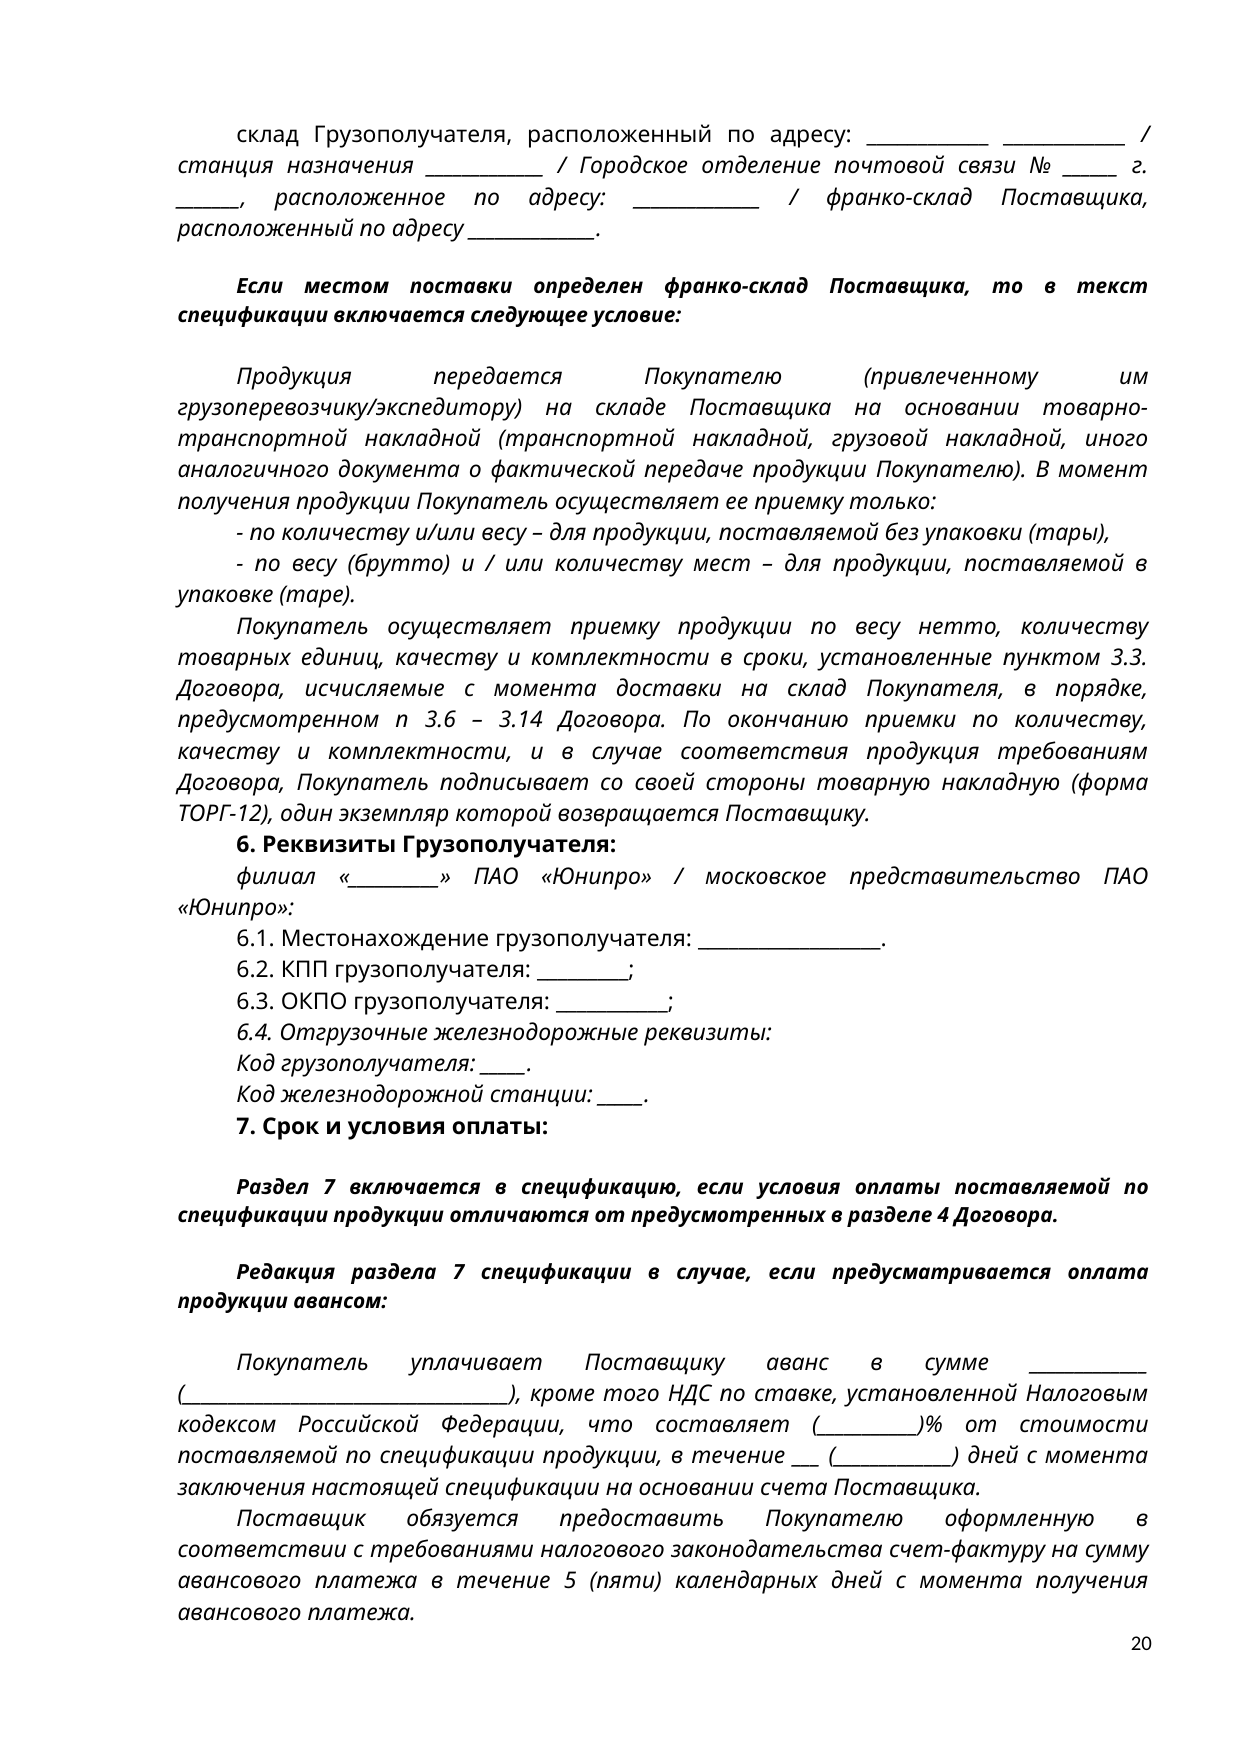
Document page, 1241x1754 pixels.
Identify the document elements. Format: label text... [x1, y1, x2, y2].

text Код железнодорожной станции: _____. [177, 1078, 1152, 1110]
text филиал «__________» ПАО «Юнипро» / московское представительство ПАО «Юнипро»: [177, 860, 1152, 922]
text 6.4. Отгрузочные железнодорожные реквизиты: [177, 1016, 1152, 1047]
text - по весу (брутто) и / или количеству мест – для продукции, поставляемой в упаковке (таре). [177, 547, 1152, 610]
text Покупатель уплачивает Поставщику аванс в сумме _____________ (____________________________________), кроме того НДС по ставке, установленной Налоговым кодексом Российской Федерации, что составляет (___________)% от стоимости поставляемой по спецификации продукции, в течение ___ (_____________) дней с момента заключения настоящей спецификации на основании счета Поставщика. [177, 1346, 1152, 1502]
text 6.2. КПП грузополучателя: _________; [177, 953, 1152, 985]
text 6. Реквизиты Грузополучателя: [177, 828, 1152, 860]
text 6.3. ОКПО грузополучателя: ___________; [177, 985, 1152, 1016]
text 7. Срок и условия оплаты: [177, 1110, 1152, 1141]
text Раздел 7 включается в спецификацию, если условия оплаты поставляемой по спецификации продукции отличаются от предусмотренных в разделе 4 Договора. [177, 1172, 1152, 1229]
text склад Грузополучателя, расположенный по адресу: ____________ ____________ / станция назначения _____________ / Городское отделение почтовой связи № ______ г. _______, расположенное по адресу: ______________ / франко-склад Поставщика, расположенный по адресу ______________. [177, 118, 1152, 243]
text Покупатель осуществляет приемку продукции по весу нетто, количеству товарных единиц, качеству и комплектности в сроки, установленные пунктом 3.3. Договора, исчисляемые с момента доставки на склад Покупателя, в порядке, предусмотренном п 3.6 – 3.14 Договора. По окончанию приемки по количеству, качеству и комплектности, и в случае соответствия продукция требованиям Договора, Покупатель подписывает со своей стороны товарную накладную (форма ТОРГ-12), один экземпляр которой возвращается Поставщику. [177, 610, 1152, 828]
text 6.1. Местонахождение грузополучателя: __________________. [177, 922, 1152, 953]
text - по количеству и/или весу – для продукции, поставляемой без упаковки (тары), [177, 516, 1152, 547]
text Если местом поставки определен франко-склад Поставщика, то в текст спецификации включается следующее условие: [177, 272, 1152, 328]
text Поставщик обязуется предоставить Покупателю оформленную в соответствии с требованиями налогового законодательства счет-фактуру на сумму авансового платежа в течение 5 (пяти) календарных дней с момента получения авансового платежа. [177, 1502, 1152, 1627]
text Код грузополучателя: _____. [177, 1047, 1152, 1078]
text Продукция передается Покупателю (привлеченному им грузоперевозчику/экспедитору) на складе Поставщика на основании товарно-транспортной накладной (транспортной накладной, грузовой накладной, иного аналогичного документа о фактической передаче продукции Покупателю). В момент получения продукции Покупатель осуществляет ее приемку только: [177, 360, 1152, 516]
text Редакция раздела 7 спецификации в случае, если предусматривается оплата продукции авансом: [177, 1257, 1152, 1314]
